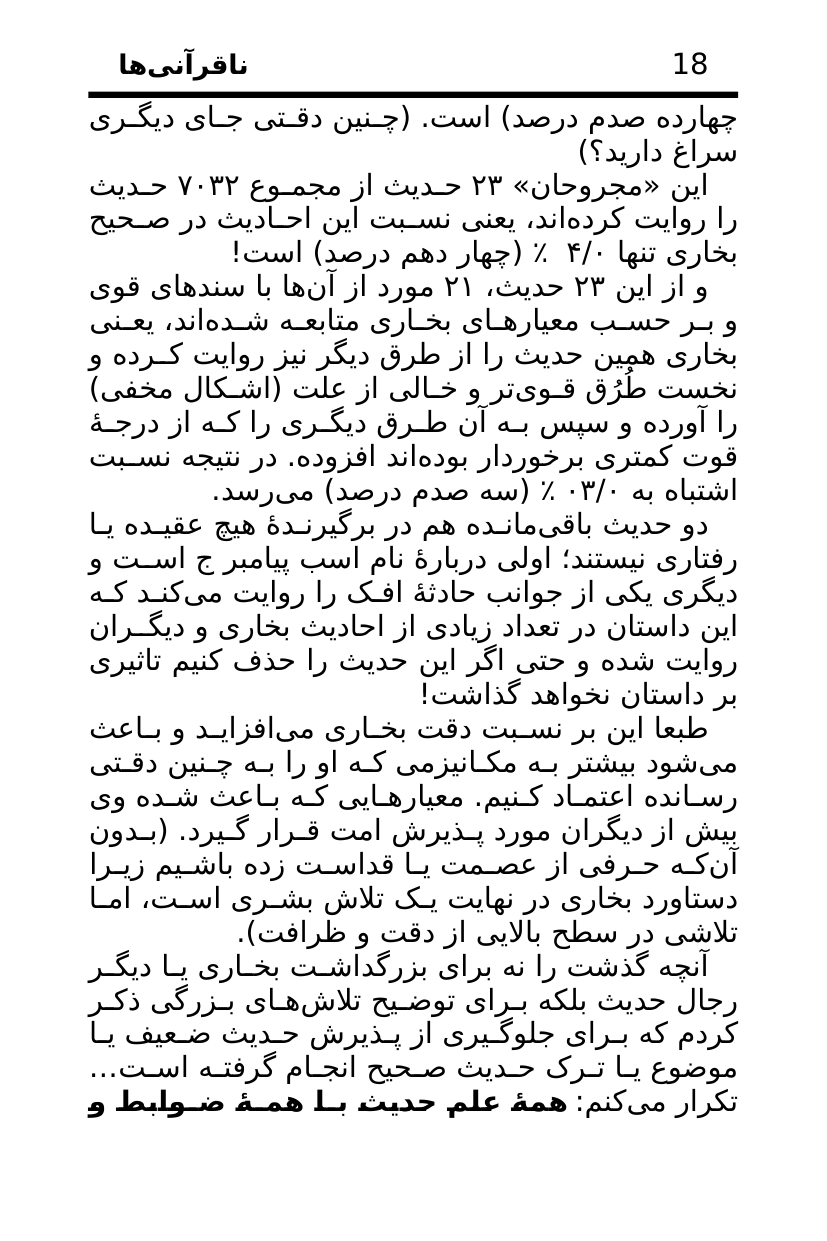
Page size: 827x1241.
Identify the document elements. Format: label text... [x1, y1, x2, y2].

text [89, 949, 738, 1119]
text طبعا این بر نسبت دقت بخاری می‌افزاید و باعث می‌شود بیشتر به مکانیزمی که او را به چنین دقتی رسانده اعتماد کنیم. معیارهایی که باعث شده وی بیش از دیگران مورد پذیرش امت قرار گیرد. (بدون آن‌که حرفی از عصمت یا قداست زده باشیم زیرا دستاورد بخاری در نهایت یک تلاش بشری است، اما تلاشی در سطح بالایی از دقت و ظرافت). [89, 711, 738, 949]
text این «مجروحان» ۲۳ حدیث از مجموع ۷۰۳۲ حدیث را روایت کرده‌اند، یعنی نسبت این احادیث در صحیح بخاری تنها ۴/۰ ٪ (چهار دهم درصد) است! [89, 168, 738, 270]
text دو حدیث باقی‌مانده هم در برگیرندۀ هیچ عقیده یا رفتاری نیستند؛ اولی دربارۀ نام اسب پیامبر ج است و دیگری یکی از جوانب حادثۀ افک را روایت می‌کند که این داستان در تعداد زیادی از احادیث بخاری و دیگران روایت شده و حتی اگر این حدیث را حذف کنیم تاثیری بر داستان نخواهد گذاشت! [89, 507, 738, 711]
text و از این ۲۳ حدیث، ۲۱ مورد از آن‌ها با سندهای قوی و بر حسب معیارهای بخاری متابعه شده‌اند، یعنی بخاری همین حدیث را از طرق دیگر نیز روایت کرده و نخست طُرُق قوی‌تر و خالی از علت (اشکال مخفی) را آورده و سپس به آن طرق دیگری را که از درجۀ قوت کمتری برخوردار بوده‌اند افزوده. در نتیجه نسبت اشتباه به ۰۳/۰ ٪ (سه صدم درصد) می‌رسد. [89, 270, 738, 507]
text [89, 100, 738, 168]
